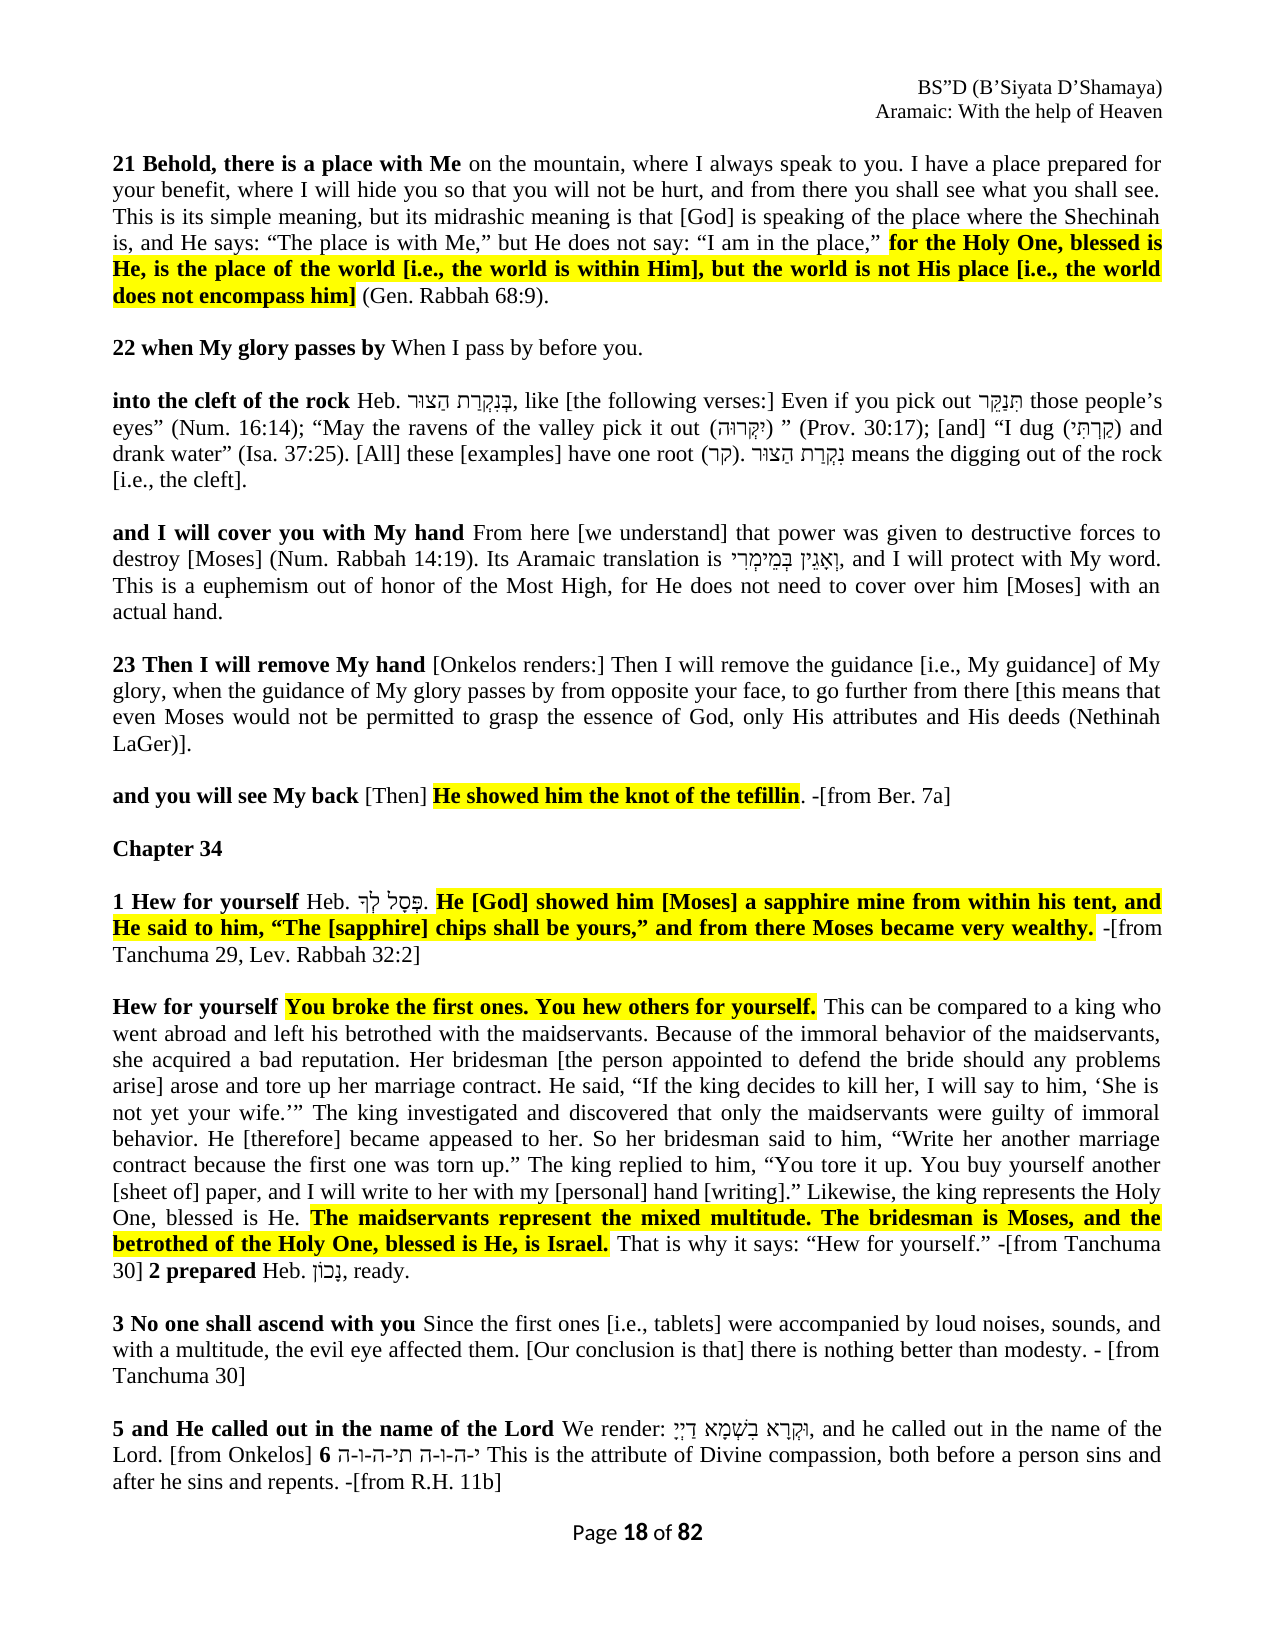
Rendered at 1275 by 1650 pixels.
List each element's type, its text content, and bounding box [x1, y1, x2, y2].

text Hew for yourself You broke the first ones. You hew others for yourself. This can be compared to a king who went abroad and left his betrothed with the maidservants. Because of the immoral behavior of the maidservants, she acquired a bad reputation. Her bridesman [the person appointed to defend the bride should any problems arise] arose and tore up her marriage contract. He said, “If the king decides to kill her, I will say to him, ‘She is not yet your wife.’” The king investigated and discovered that only the maidservants were guilty of immoral behavior. He [therefore] became appeased to her. So her bridesman said to him, “Write her another marriage contract because the first one was torn up.” The king replied to him, “You tore it up. You buy yourself another [sheet of] paper, and I will write to her with my [personal] hand [writing].” Likewise, the king represents the Holy One, blessed is He. The maidservants represent the mixed multitude. The bridesman is Moses, and the betrothed of the Holy One, blessed is He, is Israel. That is why it says: “Hew for yourself.” -[from Tanchuma 30] 2 prepared Heb. נָכוֹן, ready. [112, 993, 1162, 1235]
text 1 Hew for yourself Heb. פְּסָל לְךָ. He [God] showed him [Moses] a sapphire mine from within his tent, and He said to him, “The [sapphire] chips shall be yours,” and from there Moses became very wealthy. -[from Tanchuma 29, Lev. Rabbah 32:2] [112, 914, 1162, 967]
text 5 and He called out in the name of the Lord We render: וּקְרָא בִשְׁמָא דַיְיָ, and he called out in the name of the Lord. [from Onkelos] 6 י-ה-ו-ה תי-ה-ו-ה This is the attribute of Divine compassion, both before a person sins and after he sins and repents. -[from R.H. 11b] [112, 1415, 1162, 1494]
text Chapter 34 [112, 835, 1162, 862]
text 21 Behold, there is a place with Me on the mountain, where I always speak to you. I have a place prepared for your benefit, where I will hide you so that you will not be hurt, and from there you shall see what you shall see. This is its simple meaning, but its midrashic meaning is that [God] is speaking of the place where the Shechinah is, and He says: “The place is with Me,” but He does not say: “I am in the place,” for the Holy One, blessed is He, is the place of the world [i.e., the world is within Him], but the world is not His place [i.e., the world does not encompass him] (Gen. Rabbah 68:9). [112, 150, 1162, 261]
text 3 No one shall ascend with you Since the first ones [i.e., tablets] were accompanied by loud noises, sounds, and with a multitude, the evil eye affected them. [Our conclusion is that] there is nothing better than modesty. - [from Tanchuma 30] [112, 1309, 1162, 1389]
text and you will see My back [Then] He showed him the knot of the tefillin. -[from Ber. 7a] [112, 782, 1162, 809]
text and I will cover you with My hand From here [we understand] that power was given to destructive forces to destroy [Moses] (Num. Rabbah 14:19). Its Aramaic translation is וְאָגֵין בְּמֵימְרִי, and I will protect with My word. This is a euphemism out of honor of the Most High, for He does not need to cover over him [Moses] with an actual hand. [112, 519, 1162, 624]
text 22 when My glory passes by When I pass by before you. [112, 334, 1162, 361]
text 23 Then I will remove My hand [Onkelos renders:] Then I will remove the guidance [i.e., My guidance] of My glory, when the guidance of My glory passes by from opposite your face, to go further from there [this means that even Moses would not be permitted to grasp the essence of God, only His attributes and His deeds (Nethinah LaGer)]. [112, 651, 1162, 756]
text into the cleft of the rock Heb. בְּנִקְרַת הַצוּר, like [the following verses:] Even if you pick out תִּנַקֵּר those people’s eyes” (Num. 16:14); “May the ravens of the valley pick it out (יִקְּרוּה) ” (Prov. 30:17); [and] “I dug (קַרְתִּי) and drank water” (Isa. 37:25). [All] these [examples] have one root (קר). נִקְרַת הַצוּר means the digging out of the rock [i.e., the cleft]. [112, 387, 1162, 493]
